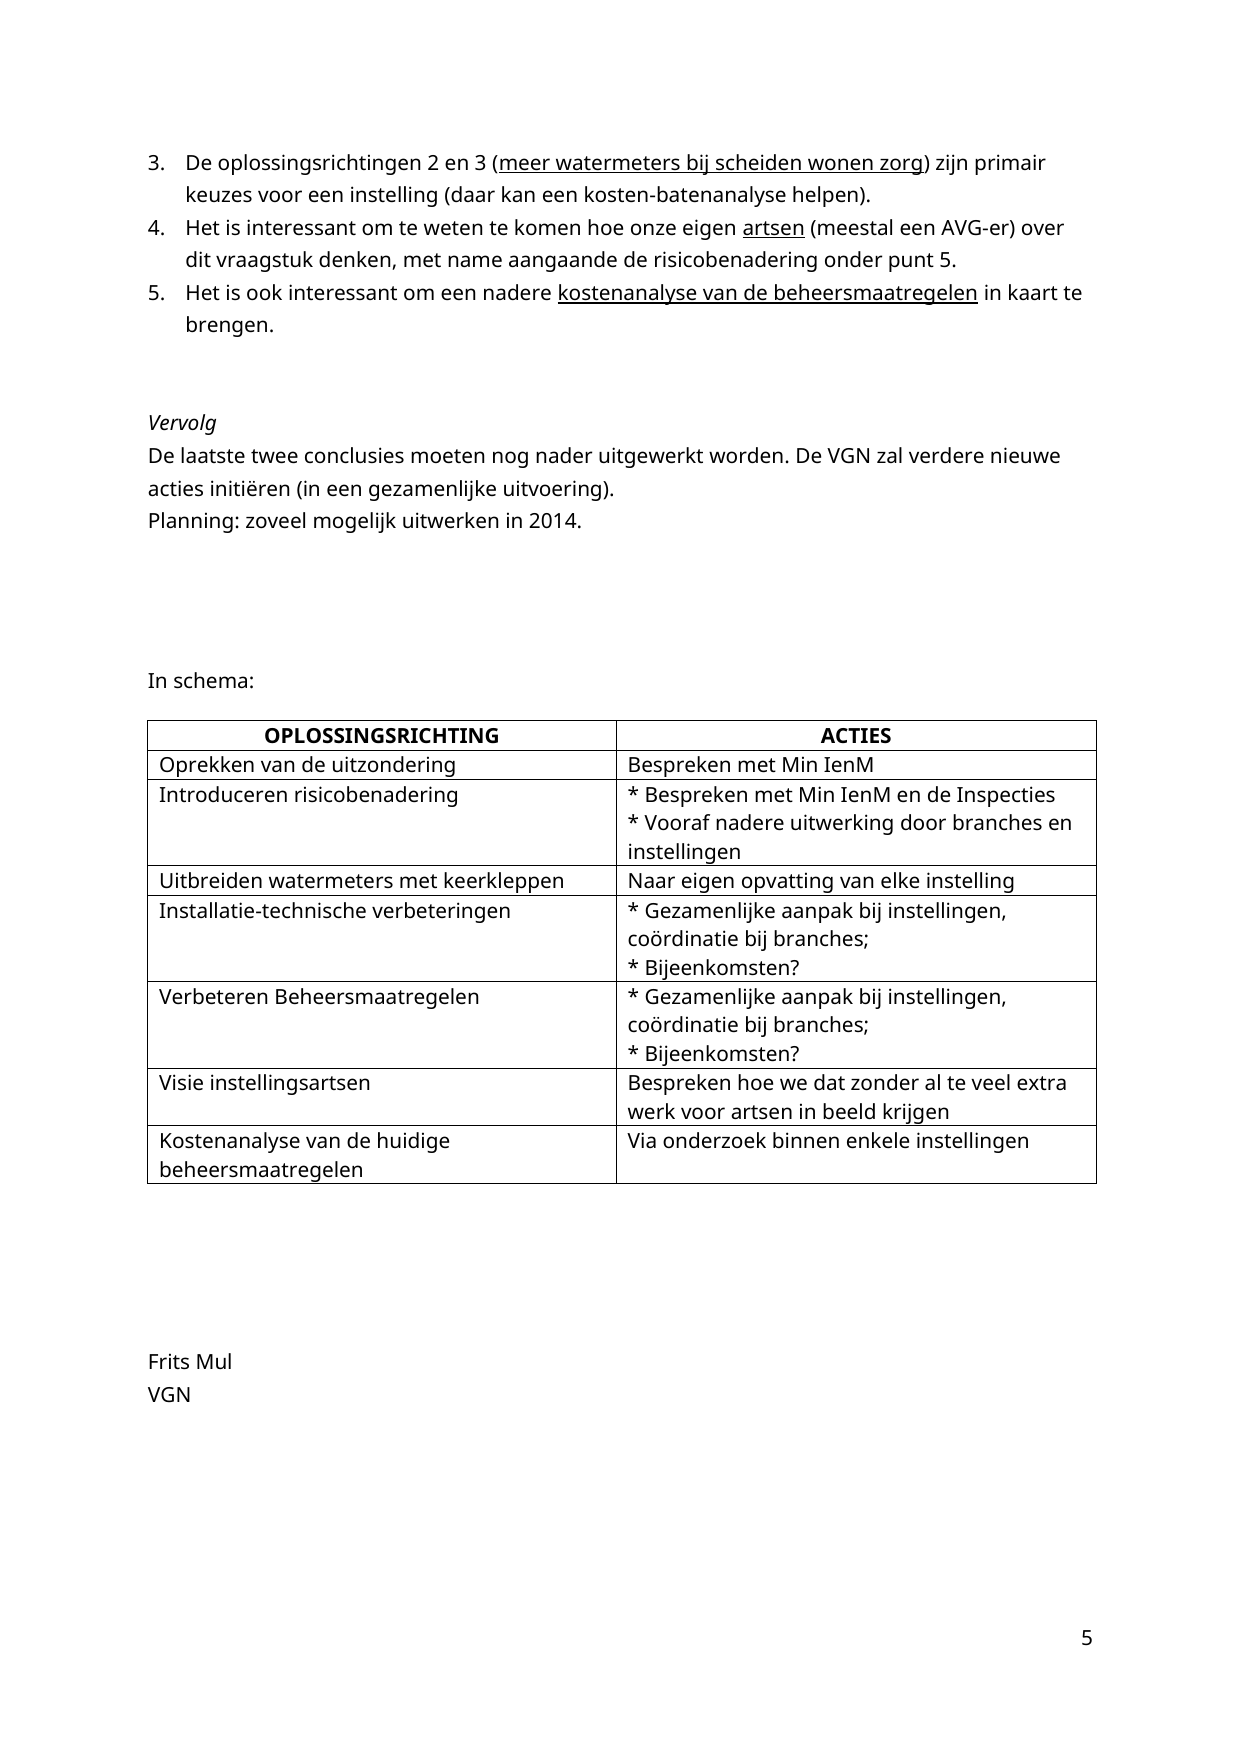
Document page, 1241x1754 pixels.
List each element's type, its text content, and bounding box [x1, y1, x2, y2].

table_cell Kostenanalyse van de huidige beheersmaatregelen [148, 1126, 616, 1183]
list Het is interessant om te weten te komen hoe onze eigen artsen (meestal een AVG-er) over dit vraagstuk denken, met name aangaande de risicobenadering onder punt 5. [148, 213, 1093, 274]
text Frits Mul [148, 1347, 1093, 1376]
table_cell Oprekken van de uitzondering [148, 751, 616, 779]
table_cell * Gezamenlijke aanpak bij instellingen, coördinatie bij branches; * Bijeenkomsten? [617, 982, 1096, 1067]
table_cell Introduceren risicobenadering [148, 780, 616, 865]
text In schema: [148, 667, 1093, 695]
table_cell Via onderzoek binnen enkele instellingen [617, 1126, 1096, 1183]
table_cell * Bespreken met Min IenM en de Inspecties * Vooraf nadere uitwerking door branches en instellingen [617, 780, 1096, 865]
text VGN [148, 1380, 1093, 1408]
table_header OPLOSSINGSRICHTING [148, 721, 616, 749]
list Het is ook interessant om een nadere kostenanalyse van de beheersmaatregelen in kaart te brengen. [148, 278, 1093, 339]
table_cell * Gezamenlijke aanpak bij instellingen, coördinatie bij branches; * Bijeenkomsten? [617, 896, 1096, 981]
table_cell Uitbreiden watermeters met keerkleppen [148, 866, 616, 895]
list De oplossingsrichtingen 2 en 3 (meer watermeters bij scheiden wonen zorg) zijn primair keuzes voor een instelling (daar kan een kosten-batenanalyse helpen). [148, 148, 1093, 209]
table_cell Bespreken hoe we dat zonder al te veel extra werk voor artsen in beeld krijgen [617, 1069, 1096, 1125]
table_cell Naar eigen opvatting van elke instelling [617, 866, 1096, 895]
table_header ACTIES [617, 721, 1096, 749]
text Planning: zoveel mogelijk uitwerken in 2014. [148, 506, 1093, 535]
table_cell Bespreken met Min IenM [617, 751, 1096, 779]
table_cell Installatie-technische verbeteringen [148, 896, 616, 981]
text De laatste twee conclusies moeten nog nader uitgewerkt worden. De VGN zal verdere nieuwe acties initiëren (in een gezamenlijke uitvoering). [148, 441, 1093, 502]
table_cell Verbeteren Beheersmaatregelen [148, 982, 616, 1067]
text Vervolg [148, 408, 1093, 437]
table_cell Visie instellingsartsen [148, 1069, 616, 1125]
